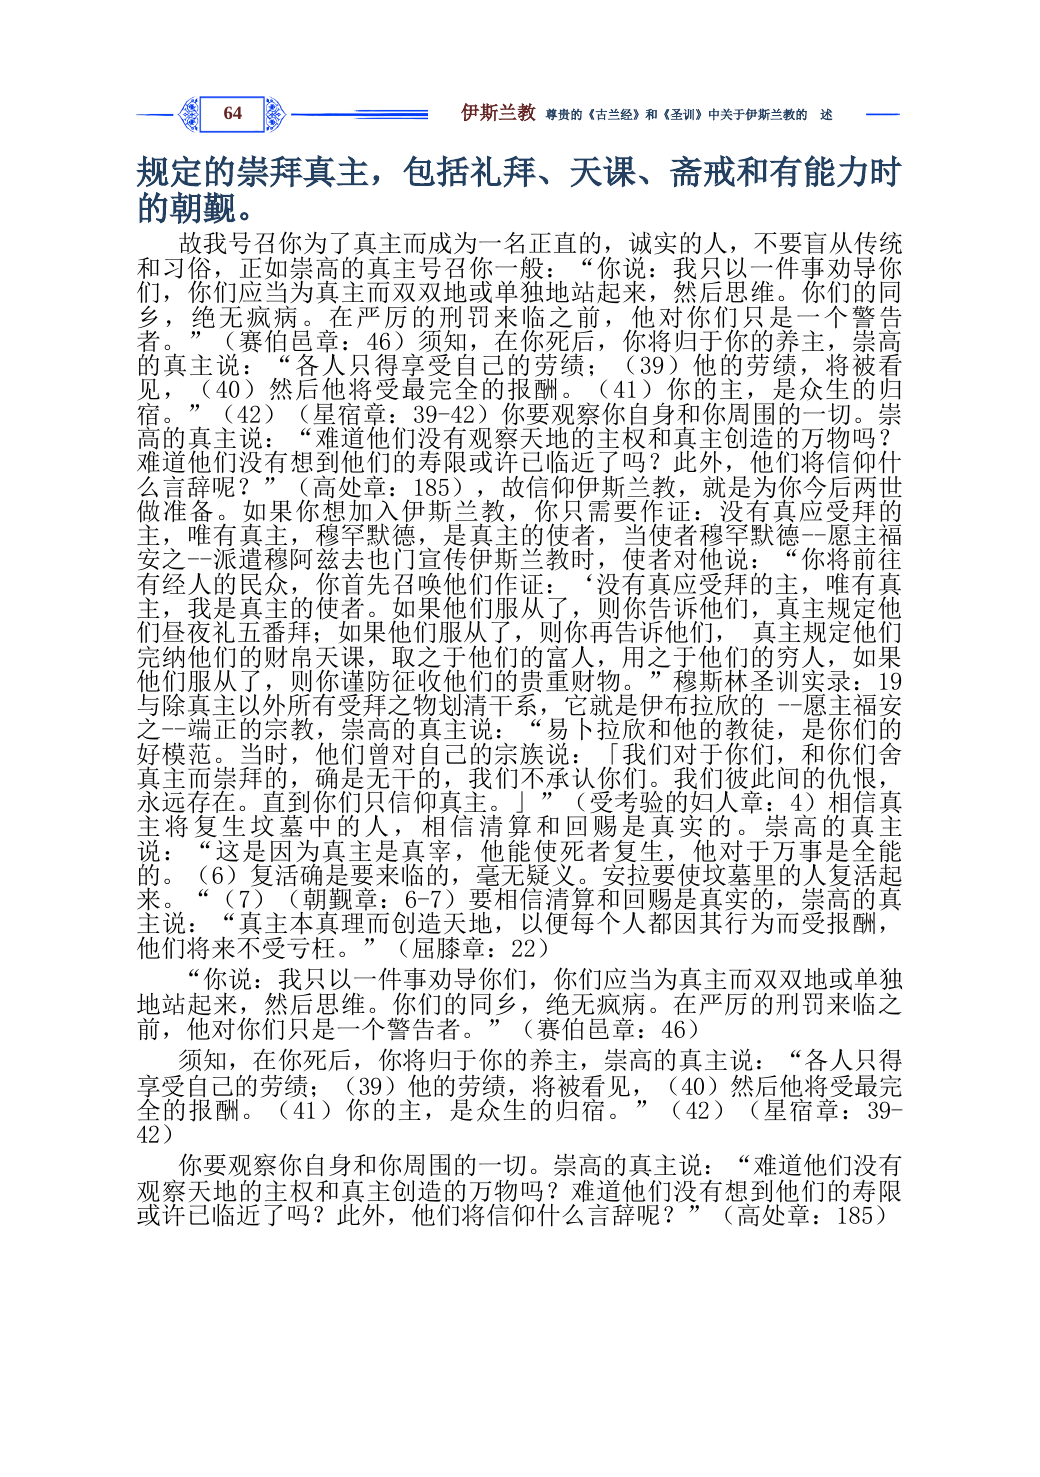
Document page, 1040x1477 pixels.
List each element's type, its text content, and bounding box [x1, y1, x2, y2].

picture [127, 93, 428, 136]
picture [867, 98, 913, 127]
subtitle “你说：我只以一件事劝导你们，你们应当为真主而双双地或单独地站起来，然后思维。你们的同乡，绝无疯病。在严厉的刑罚来临之前，他对你们只是一个警告者。”（赛伯邑章：46） [136, 969, 903, 1042]
subtitle 你要观察你自身和你周围的一切。崇高的真主说：“难道他们没有观察天地的主权和真主创造的万物吗？难道他们没有想到他们的寿限或许已临近了吗？此外，他们将信仰什么言辞呢？”（高处章：185） [136, 1155, 903, 1228]
subtitle 故我号召你为了真主而成为一名正直的，诚实的人，不要盲从传统和习俗，正如崇高的真主号召你一般：“你说：我只以一件事劝导你们，你们应当为真主而双双地或单独地站起来，然后思维。你们的同乡，绝无疯病。在严厉的刑罚来临之前，他对你们只是一个警告者。”（赛伯邑章：46）须知，在你死后，你将归于你的养主，崇高的真主说：“各人只得享受自己的劳绩；（39）他的劳绩，将被看见，（40）然后他将受最完全的报酬。（41）你的主，是众生的归宿。”（42）（星宿章：39-42）你要观察你自身和你周围的一切。崇高的真主说：“难道他们没有观察天地的主权和真主创造的万物吗？难道他们没有想到他们的寿限或许已临近了吗？此外，他们将信仰什么言辞呢？”（高处章：185），故信仰伊斯兰教，就是为你今后两世做准备。如果你想加入伊斯兰教，你只需要作证：没有真应受拜的主，唯有真主，穆罕默德，是真主的使者，当使者穆罕默德--愿主福安之--派遣穆阿兹去也门宣传伊斯兰教时，使者对他说：“你将前往有经人的民众，你首先召唤他们作证：‘没有真应受拜的主，唯有真主，我是真主的使者。如果他们服从了，则你告诉他们，真主规定他们昼夜礼五番拜；如果他们服从了，则你再告诉他们， 真主规定他们完纳他们的财帛天课，取之于他们的富人，用之于他们的穷人，如果他们服从了，则你谨防征收他们的贵重财物。”穆斯林圣训实录：19与除真主以外所有受拜之物划清干系，它就是伊布拉欣的 --愿主福安之--端正的宗教，崇高的真主说：“易卜拉欣和他的教徒，是你们的好模范。当时，他们曾对自己的宗族说：「我们对于你们，和你们舍真主而崇拜的，确是无干的，我们不承认你们。我们彼此间的仇恨，永远存在。直到你们只信仰真主。」”（受考验的妇人章：4）相信真主将复生坟墓中的人，相信清算和回赐是真实的。崇高的真主说：“这是因为真主是真宰，他能使死者复生，他对于万事是全能的。（6）复活确是要来临的，毫无疑义。安拉要使坟墓里的人复活起来。“（7）（朝觐章：6-7）要相信清算和回赐是真实的，崇高的真主说：“真主本真理而创造天地，以便每个人都因其行为而受报酬，他们将来不受亏枉。”（屈膝章：22） [136, 233, 903, 961]
subtitle 须知，在你死后，你将归于你的养主，崇高的真主说：“各人只得享受自己的劳绩；（39）他的劳绩，将被看见，（40）然后他将受最完全的报酬。（41）你的主，是众生的归宿。”（42）（星宿章：39-42） [136, 1050, 903, 1147]
